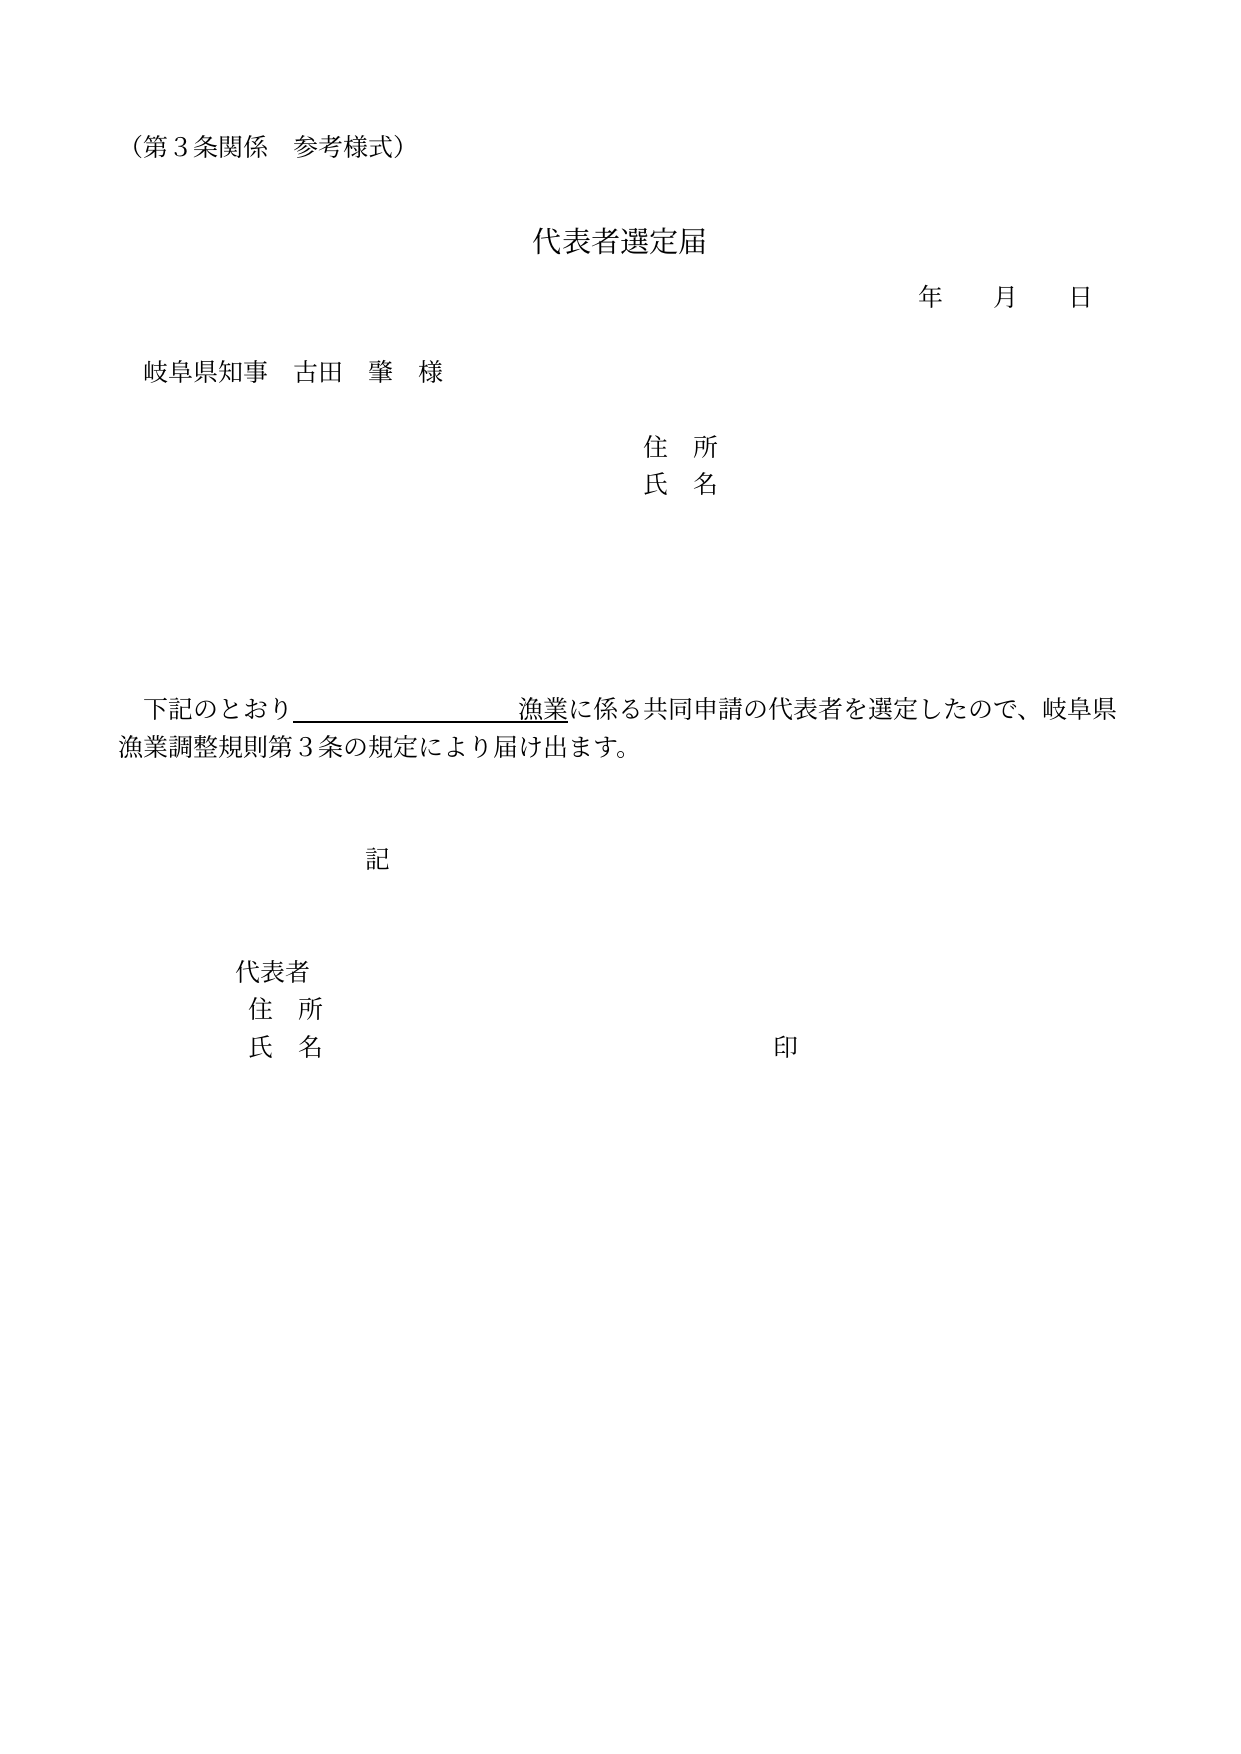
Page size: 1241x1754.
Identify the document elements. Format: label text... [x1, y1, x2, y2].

text 住 所 [118, 427, 1122, 464]
text 代表者選定届 [118, 202, 1122, 277]
text 氏 名 印 [118, 1027, 1122, 1064]
text 下記のとおり 漁業に係る共同申請の代表者を選定したので、岐阜県漁業調整規則第３条の規定により届け出ます。 [118, 689, 1122, 764]
text 住 所 [118, 989, 1122, 1027]
text 代表者 [118, 952, 1122, 989]
text （第３条関係 参考様式） [118, 127, 1122, 164]
text 岐阜県知事 古田 肇 様 [118, 352, 1122, 389]
text 年 月 日 [118, 277, 1122, 314]
text 氏 名 [118, 464, 1122, 502]
text 記 [118, 839, 1122, 877]
